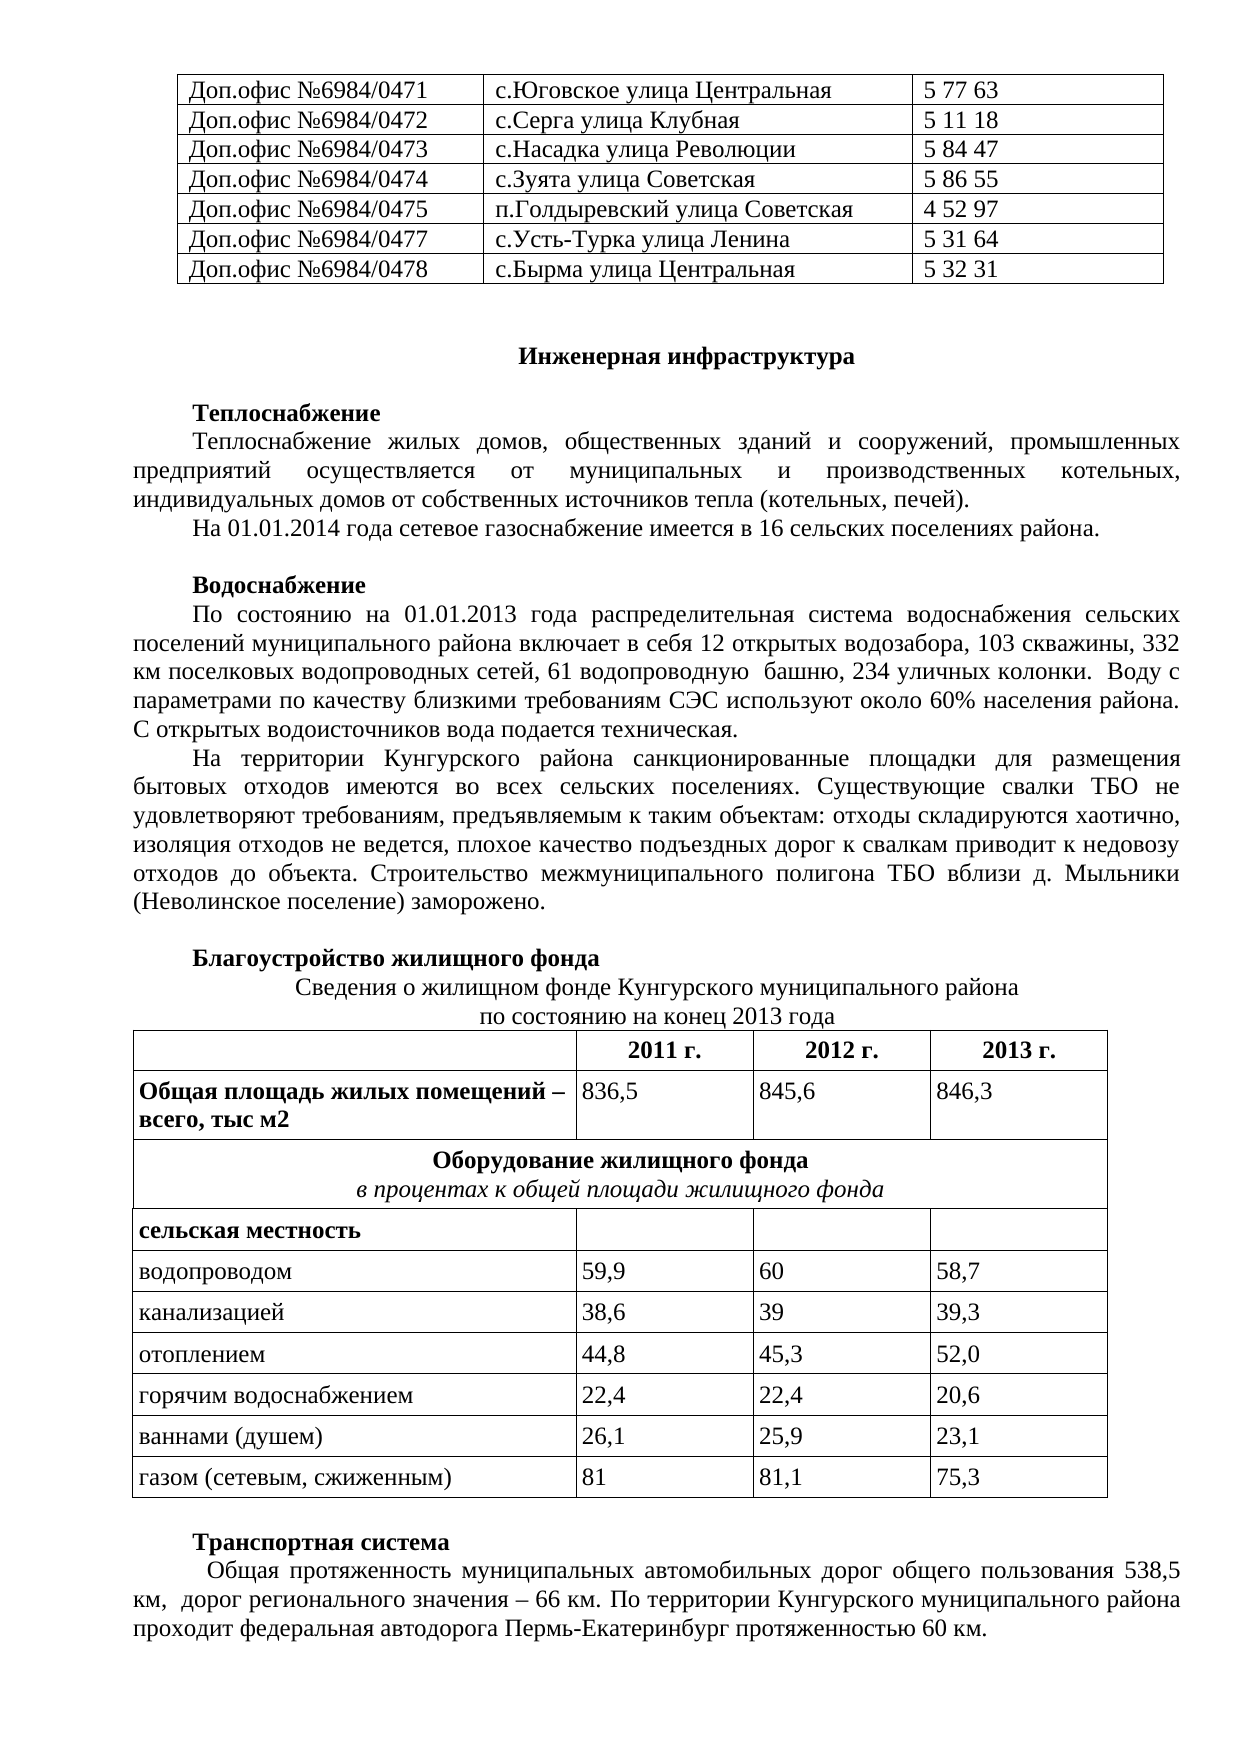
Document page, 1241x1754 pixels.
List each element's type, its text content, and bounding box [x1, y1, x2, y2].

table_cell 52,0 [931, 1333, 1107, 1373]
table_cell 81 [577, 1457, 753, 1497]
table_header 2013 г. [931, 1031, 1107, 1070]
text Теплоснабжение [133, 398, 1181, 426]
table_cell Доп.офис №6984/0473 [178, 135, 483, 163]
table_cell 44,8 [577, 1333, 753, 1373]
table_cell 45,3 [754, 1333, 930, 1373]
table_cell с.Бырма улица Центральная [484, 254, 912, 282]
table_cell 4 52 97 [913, 194, 1163, 223]
table_cell газом (сетевым, сжиженным) [133, 1457, 576, 1497]
table_cell отоплением [133, 1333, 576, 1373]
table_cell 25,9 [754, 1416, 930, 1456]
text Теплоснабжение жилых домов, общественных зданий и сооружений, промышленных предприятий осуществляется от муниципальных и производственных котельных, индивидуальных домов от собственных источников тепла (котельных, печей). [133, 426, 1181, 513]
table_cell 81,1 [754, 1457, 930, 1497]
table_cell 5 11 18 [913, 105, 1163, 133]
table_cell 845,6 [754, 1071, 930, 1139]
table_cell ваннами (душем) [133, 1416, 576, 1456]
table_cell 846,3 [931, 1071, 1107, 1139]
table_cell с.Насадка улица Революции [484, 135, 912, 163]
table_cell п.Голдыревский улица Советская [484, 194, 912, 223]
text Водоснабжение [133, 570, 1181, 599]
table_cell Доп.офис №6984/0477 [178, 224, 483, 253]
table_cell 75,3 [931, 1457, 1107, 1497]
table_cell Оборудование жилищного фонда в процентах к общей площади жилищного фонда [134, 1140, 1107, 1208]
table_cell 26,1 [577, 1416, 753, 1456]
text Транспортная система [133, 1527, 1181, 1556]
table_cell 5 31 64 [913, 224, 1163, 253]
table_cell [931, 1209, 1107, 1249]
table_cell 59,9 [577, 1251, 753, 1291]
table_cell канализацией [133, 1292, 576, 1332]
table_cell 20,6 [931, 1374, 1107, 1414]
table_cell Доп.офис №6984/0472 [178, 105, 483, 133]
text Общая протяженность муниципальных автомобильных дорог общего пользования 538,5 км, дорог регионального значения – . По территории Кунгурского муниципального района проходит федеральная автодорога Пермь-Екатеринбург протяженностью 60 км. [133, 1556, 1181, 1642]
table_cell с.Юговское улица Центральная [484, 75, 912, 104]
text Инженерная инфраструктура [133, 341, 1181, 370]
table_cell 22,4 [577, 1374, 753, 1414]
table_cell Доп.офис №6984/0475 [178, 194, 483, 223]
table_cell 23,1 [931, 1416, 1107, 1456]
text По состоянию на 01.01.2013 года распределительная система водоснабжения сельских поселений муниципального района включает в себя 12 открытых водозабора, 103 скважины, 332 км поселковых водопроводных сетей, 61 водопроводную башню, 234 уличных колонки. Воду с параметрами по качеству близкими требованиям СЭС используют около 60% населения района. С открытых водоисточников вода подается техническая. [133, 599, 1181, 743]
text по состоянию на конец 2013 года [133, 1001, 1181, 1029]
table_cell 22,4 [754, 1374, 930, 1414]
table_header [134, 1031, 576, 1070]
table_cell Доп.офис №6984/0474 [178, 164, 483, 193]
table_cell водопроводом [133, 1251, 576, 1291]
text Сведения о жилищном фонде Кунгурского муниципального района [133, 972, 1181, 1001]
table_header 2011 г. [577, 1031, 753, 1070]
table_cell с.Зуята улица Советская [484, 164, 912, 193]
table_cell 5 77 63 [913, 75, 1163, 104]
table_cell 5 86 55 [913, 164, 1163, 193]
table_cell 38,6 [577, 1292, 753, 1332]
table_cell с.Серга улица Клубная [484, 105, 912, 133]
table_cell [754, 1209, 930, 1249]
table_cell 58,7 [931, 1251, 1107, 1291]
text На 01.01.2014 года сетевое газоснабжение имеется в 16 сельских поселениях района. [133, 513, 1181, 541]
table_cell 5 32 31 [913, 254, 1163, 282]
table_cell горячим водоснабжением [133, 1374, 576, 1414]
text На территории Кунгурского района санкционированные площадки для размещения бытовых отходов имеются во всех сельских поселениях. Существующие свалки ТБО не удовлетворяют требованиям, предъявляемым к таким объектам: отходы складируются хаотично, изоляция отходов не ведется, плохое качество подъездных дорог к свалкам приводит к недовозу отходов до объекта. Строительство межмуниципального полигона ТБО вблизи д. Мыльники (Неволинское поселение) заморожено. [133, 743, 1181, 915]
table_cell 39,3 [931, 1292, 1107, 1332]
table_cell 5 84 47 [913, 135, 1163, 163]
table_cell Доп.офис №6984/0478 [178, 254, 483, 282]
table_cell 39 [754, 1292, 930, 1332]
table_header 2012 г. [754, 1031, 930, 1070]
table_cell Доп.офис №6984/0471 [178, 75, 483, 104]
table_cell сельская местность [133, 1209, 576, 1249]
table_cell [577, 1209, 753, 1249]
table_cell 836,5 [577, 1071, 753, 1139]
table_cell с.Усть-Турка улица Ленина [484, 224, 912, 253]
table_cell Общая площадь жилых помещений – всего, тыс м2 [134, 1071, 576, 1139]
text Благоустройство жилищного фонда [133, 943, 1181, 972]
table_cell 60 [754, 1251, 930, 1291]
